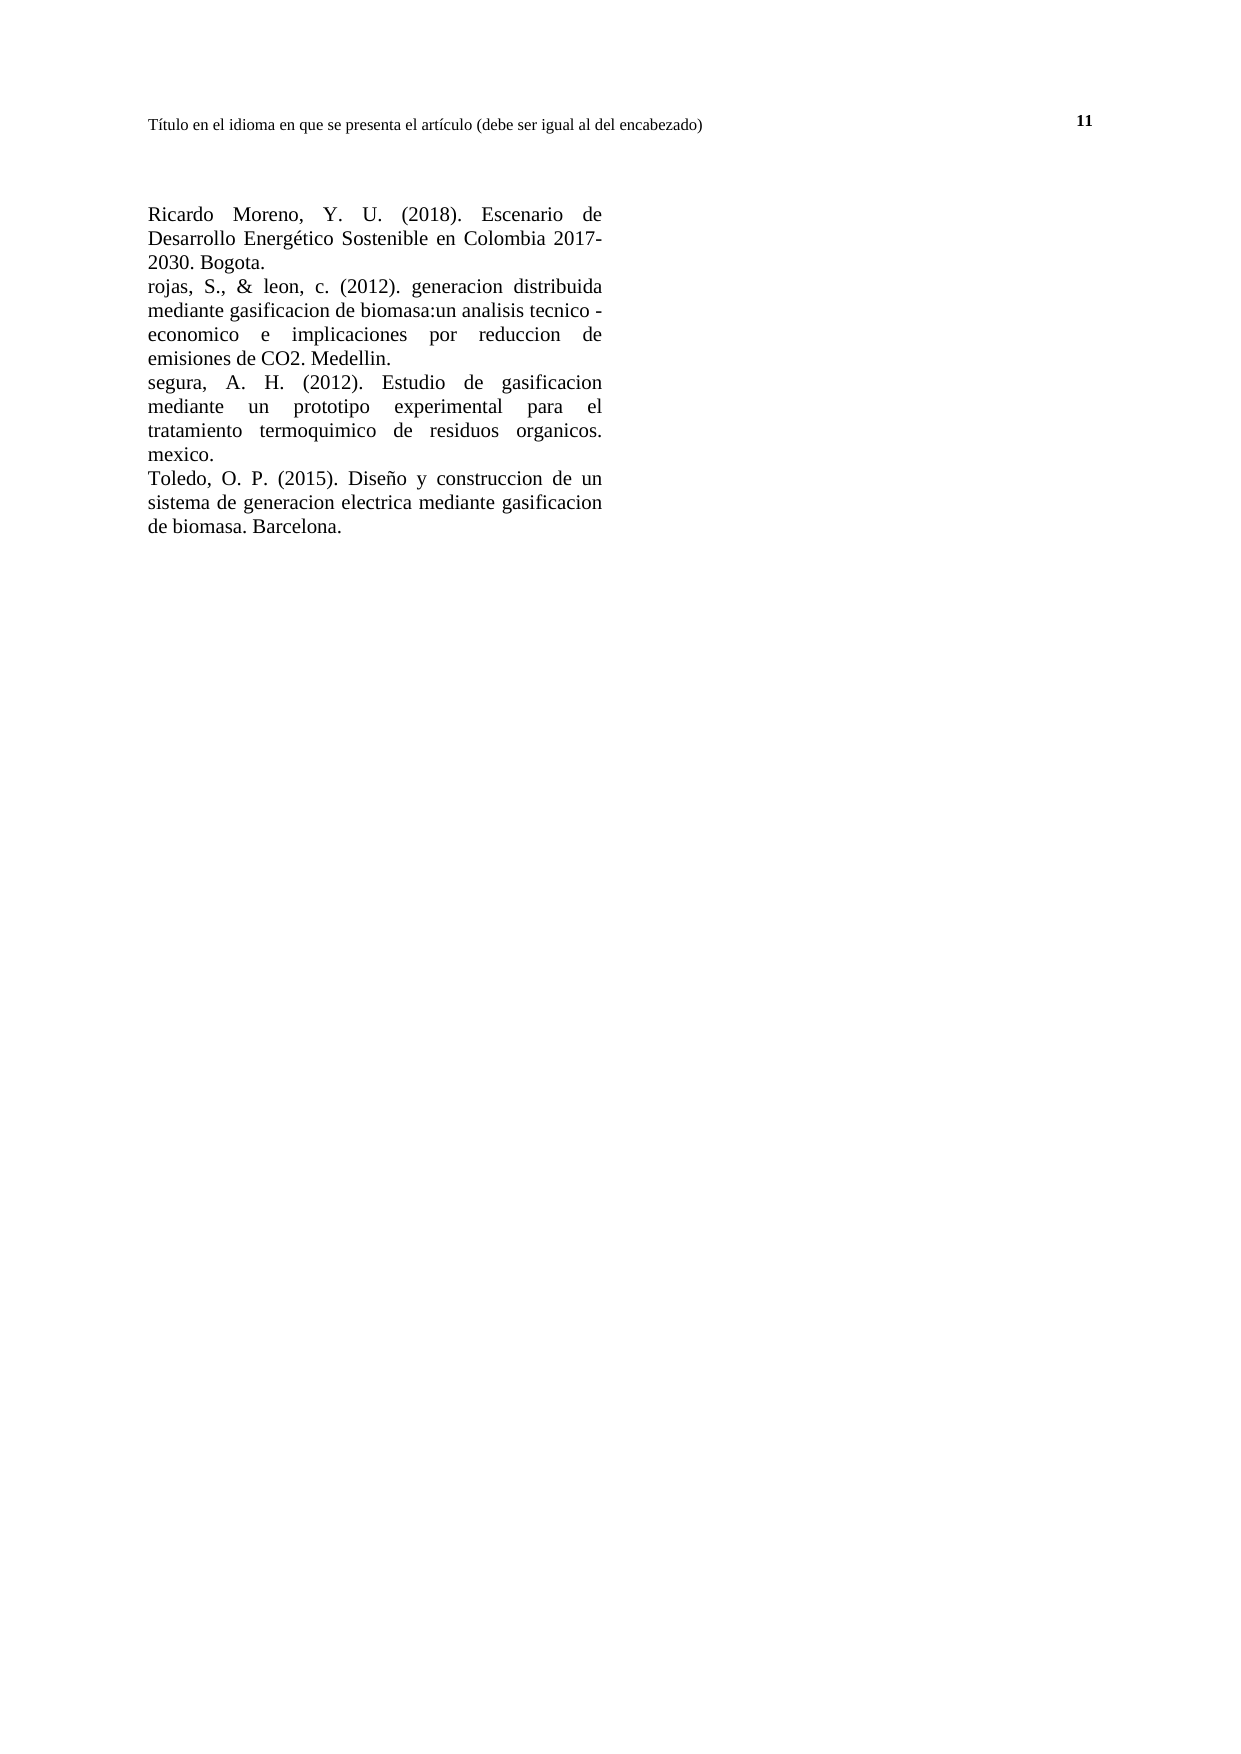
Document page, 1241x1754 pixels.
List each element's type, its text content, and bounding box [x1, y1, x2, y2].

text Toledo, O. P. (2015). Diseño y construccion de un sistema de generacion electrica mediante gasificacion de biomasa. Barcelona. [148, 466, 603, 538]
text rojas, S., & leon, c. (2012). generacion distribuida mediante gasificacion de biomasa:un analisis tecnico - economico e implicaciones por reduccion de emisiones de CO2. Medellin. [148, 274, 603, 370]
text segura, A. H. (2012). Estudio de gasificacion mediante un prototipo experimental para el tratamiento termoquimico de residuos organicos. mexico. [148, 370, 603, 466]
text Ricardo Moreno, Y. U. (2018). Escenario de Desarrollo Energético Sostenible en Colombia 2017-2030. Bogota. [148, 201, 603, 274]
